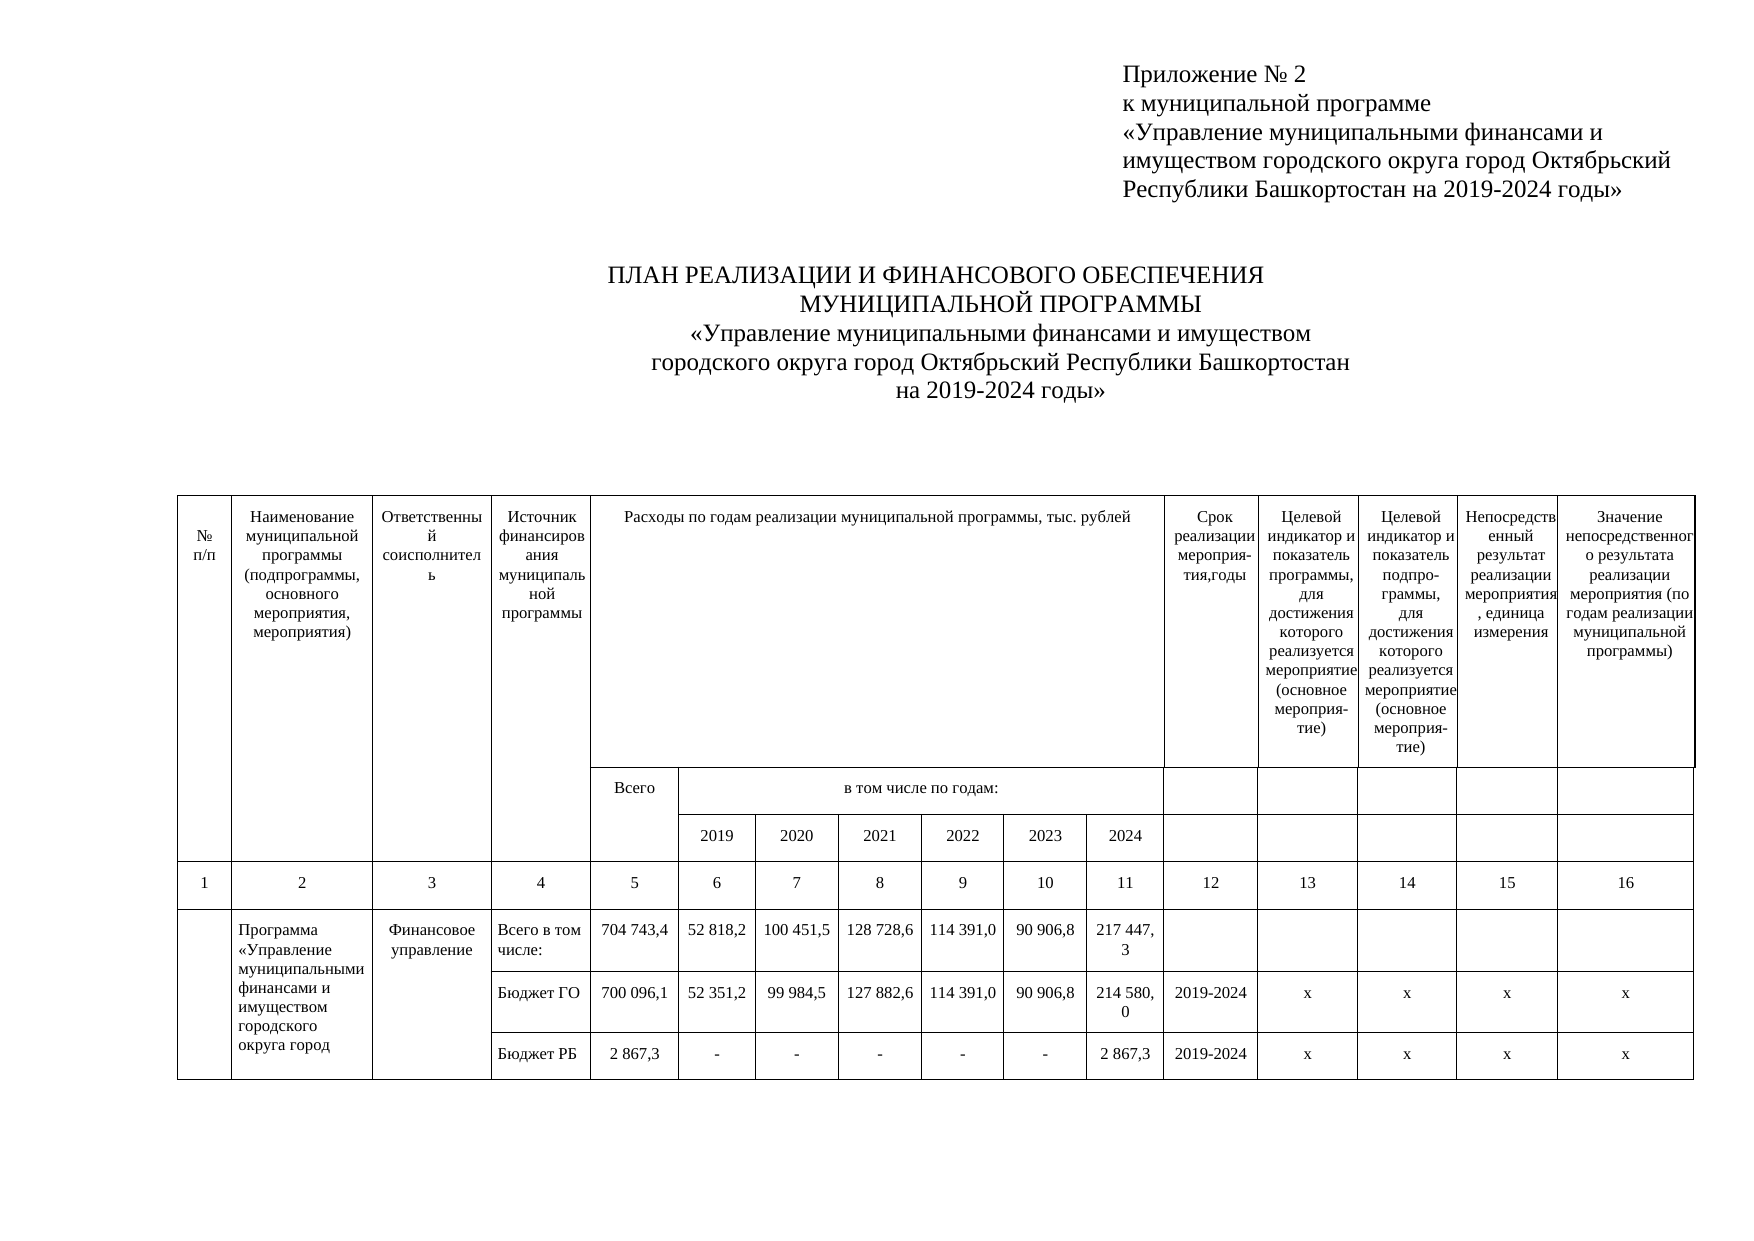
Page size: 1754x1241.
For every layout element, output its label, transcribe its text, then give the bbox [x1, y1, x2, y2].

table_cell [1558, 815, 1693, 861]
table_cell 2 [232, 862, 372, 908]
table_cell 114 391,0 [922, 972, 1003, 1032]
text на 2019-2024 годы» [231, 375, 1695, 404]
text Республики Башкортостан на 2019-2024 годы» [177, 174, 1695, 203]
table_cell 2021 [839, 815, 921, 861]
text имуществом городского округа город Октябрьский [177, 145, 1695, 174]
table_header № п/п [178, 496, 231, 861]
table_header Наименование муниципальной программы (подпрограммы, основного мероприятия, мероприятия) [232, 496, 372, 861]
table_cell 1 [178, 862, 231, 908]
table_cell 15 [1457, 862, 1557, 908]
table_cell 16 [1558, 862, 1693, 908]
table_cell 2 867,3 [591, 1033, 678, 1079]
table_cell 2019 [679, 815, 755, 861]
text МУНИЦИПАЛЬНОЙ ПРОГРАММЫ [231, 289, 1695, 318]
table_cell [1558, 910, 1693, 971]
table_cell Всего [591, 768, 678, 861]
table_cell х [1258, 1033, 1357, 1079]
table_cell [1164, 910, 1257, 971]
table_cell 217 447,3 [1087, 910, 1163, 971]
table_cell 2020 [756, 815, 838, 861]
table_cell [1258, 815, 1357, 861]
table_cell [1358, 768, 1456, 814]
table_cell 704 743,4 [591, 910, 678, 971]
table_cell 8 [839, 862, 921, 908]
text Приложение № 2 [177, 59, 1695, 88]
table_cell [1358, 815, 1456, 861]
table_cell Бюджет РБ [492, 1033, 590, 1079]
table_cell [1258, 910, 1357, 971]
table_cell [1457, 815, 1557, 861]
table_cell 100 451,5 [756, 910, 838, 971]
text к муниципальной программе [177, 88, 1695, 117]
table_cell - [756, 1033, 838, 1079]
table_cell [1457, 768, 1557, 814]
table_cell х [1258, 972, 1357, 1032]
table_cell 2024 [1087, 815, 1163, 861]
table_header Непосредственный результат реализации мероприятия, единица измерения [1458, 496, 1557, 767]
table_cell 10 [1004, 862, 1086, 908]
table_cell 2022 [922, 815, 1003, 861]
table_cell - [922, 1033, 1003, 1079]
table_header Расходы по годам реализации муниципальной программы, тыс. рублей [591, 496, 1164, 767]
table_cell Всего в том числе: [492, 910, 590, 971]
table_header Источник финансирования муниципальной программы [492, 496, 590, 861]
table_cell 12 [1164, 862, 1257, 908]
table_cell - [679, 1033, 755, 1079]
table_cell 2023 [1004, 815, 1086, 861]
table_cell х [1457, 1033, 1557, 1079]
table_cell 9 [922, 862, 1003, 908]
table_header Целевой индикатор и показатель подпро-граммы, для достижения которого реализуется мероприятие (основное мероприя-тие) [1359, 496, 1457, 767]
table_cell 7 [756, 862, 838, 908]
table_cell 127 882,6 [839, 972, 921, 1032]
text городского округа город Октябрьский Республики Башкортостан [231, 347, 1695, 375]
table_cell х [1558, 972, 1693, 1032]
table_cell Финансовое управление [373, 910, 491, 1079]
table_cell 700 096,1 [591, 972, 678, 1032]
table_header Ответственный соисполнитель [373, 496, 491, 861]
table_cell 14 [1358, 862, 1456, 908]
table_cell 2019-2024 [1164, 1033, 1257, 1079]
text «Управление муниципальными финансами и имуществом [231, 318, 1695, 347]
table_cell 5 [591, 862, 678, 908]
table_header Значение непосредственного результата реализации мероприятия (по годам реализации муниципальной программы) [1558, 496, 1694, 767]
text ПЛАН РЕАЛИЗАЦИИ И ФИНАНСОВОГО ОБЕСПЕЧЕНИЯ [177, 260, 1695, 289]
text «Управление муниципальными финансами и [177, 117, 1695, 145]
table_cell 52 351,2 [679, 972, 755, 1032]
table_cell х [1358, 972, 1456, 1032]
table_cell 99 984,5 [756, 972, 838, 1032]
table_cell [1457, 910, 1557, 971]
table_cell [1558, 768, 1693, 814]
table_cell [1258, 768, 1357, 814]
table_cell 90 906,8 [1004, 972, 1086, 1032]
table_cell в том числе по годам: [679, 768, 1163, 814]
table_cell 2 867,3 [1087, 1033, 1163, 1079]
table_cell [1164, 815, 1257, 861]
table_cell [1164, 768, 1257, 814]
table_cell 114 391,0 [922, 910, 1003, 971]
table_cell - [839, 1033, 921, 1079]
table_cell х [1558, 1033, 1693, 1079]
table_cell 3 [373, 862, 491, 908]
table_cell 13 [1258, 862, 1357, 908]
table_cell 214 580,0 [1087, 972, 1163, 1032]
table_cell 11 [1087, 862, 1163, 908]
table_cell 52 818,2 [679, 910, 755, 971]
table_cell х [1457, 972, 1557, 1032]
table_cell 90 906,8 [1004, 910, 1086, 971]
table_header Срок реализации мероприя-тия,годы [1165, 496, 1258, 767]
table_cell Бюджет ГО [492, 972, 590, 1032]
table_cell Программа «Управление муниципальными финансами и имуществом городского округа город Октябрьский Республики Башкортостан» [232, 910, 372, 1079]
table_cell 128 728,6 [839, 910, 921, 971]
table_cell 4 [492, 862, 590, 908]
table_cell [1358, 910, 1456, 971]
table_cell - [1004, 1033, 1086, 1079]
table_cell х [1358, 1033, 1456, 1079]
table_header Целевой индикатор и показатель программы, для достижения которого реализуется мероприятие (основное мероприя-тие) [1259, 496, 1358, 767]
table_cell 6 [679, 862, 755, 908]
table_cell 2019-2024 [1164, 972, 1257, 1032]
table_cell [178, 910, 231, 1079]
